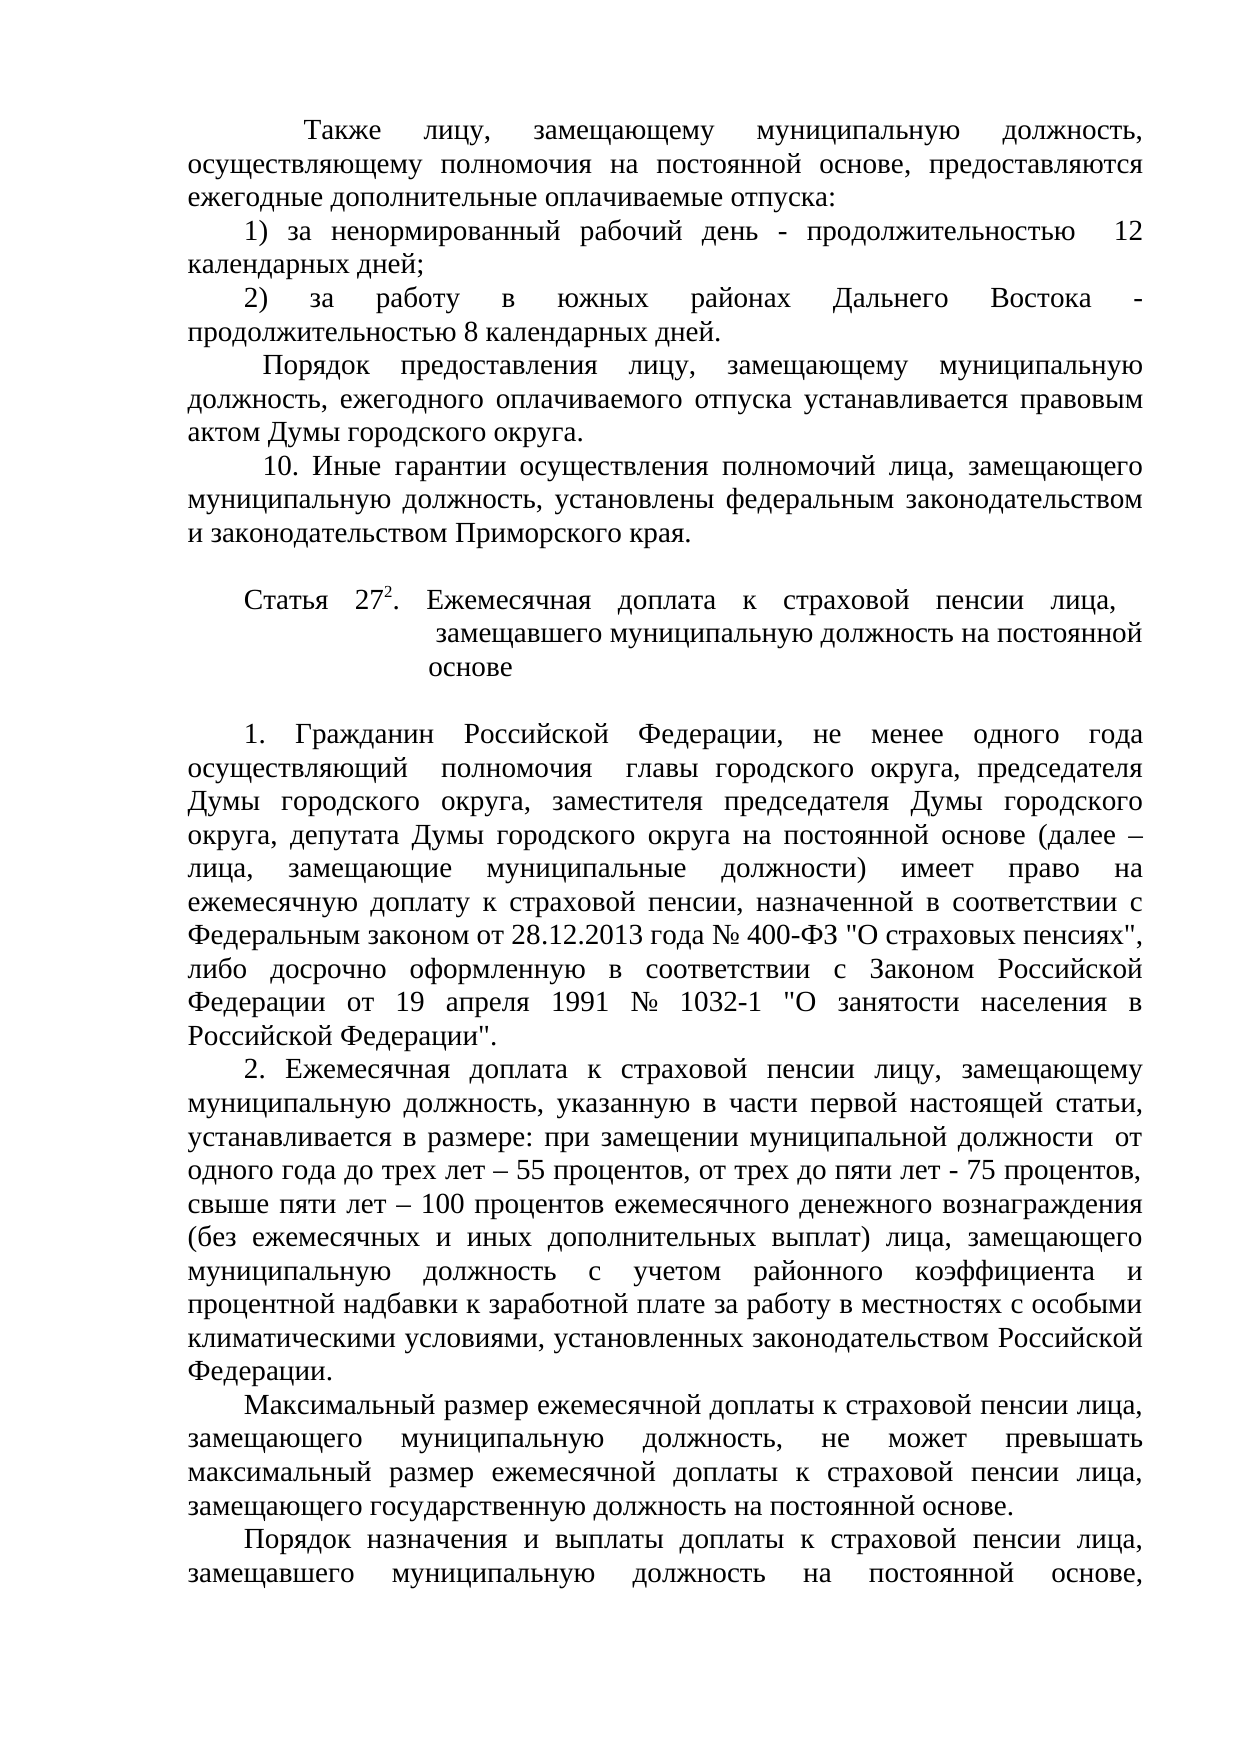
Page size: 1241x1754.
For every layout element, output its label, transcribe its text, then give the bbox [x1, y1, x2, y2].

text 1. Гражданин Российской Федерации, не менее одного года осуществляющий полномочия главы городского округа, председателя Думы городского округа, заместителя председателя Думы городского округа, депутата Думы городского округа на постоянной основе (далее – лица, замещающие муниципальные должности) имеет право на ежемесячную доплату к страховой пенсии, назначенной в соответствии с Федеральным законом от 28.12.2013 года № 400-ФЗ "О страховых пенсиях", либо досрочно оформленную в соответствии с Законом Российской Федерации от 19 апреля 1991 № 1032-1 "О занятости населения в Российской Федерации". [187, 716, 1144, 1052]
text Статья 272. Ежемесячная доплата к страховой пенсии лица, замещавшего муниципальную должность на постоянной основе [187, 582, 1144, 683]
text Также лицу, замещающему муниципальную должность, осуществляющему полномочия на постоянной основе, предоставляются ежегодные дополнительные оплачиваемые отпуска: [187, 112, 1144, 213]
text 2) за работу в южных районах Дальнего Востока - продолжительностью 8 календарных дней. [187, 280, 1144, 347]
text 1) за ненормированный рабочий день - продолжительностью 12 календарных дней; [187, 213, 1144, 280]
text Порядок предоставления лицу, замещающему муниципальную должность, ежегодного оплачиваемого отпуска устанавливается правовым актом Думы городского округа. [187, 347, 1144, 448]
text Максимальный размер ежемесячной доплаты к страховой пенсии лица, замещающего муниципальную должность, не может превышать максимальный размер ежемесячной доплаты к страховой пенсии лица, замещающего государственную должность на постоянной основе. [187, 1387, 1144, 1521]
text 10. Иные гарантии осуществления полномочий лица, замещающего муниципальную должность, установлены федеральным законодательством и законодательством Приморского края. [187, 448, 1144, 548]
text 2. Ежемесячная доплата к страховой пенсии лицу, замещающему муниципальную должность, указанную в части первой настоящей статьи, устанавливается в размере: при замещении муниципальной должности от одного года до трех лет – 55 процентов, от трех до пяти лет - 75 процентов, свыше пяти лет – 100 процентов ежемесячного денежного вознаграждения (без ежемесячных и иных дополнительных выплат) лица, замещающего муниципальную должность с учетом районного коэффициента и процентной надбавки к заработной плате за работу в местностях с особыми климатическими условиями, установленных законодательством Российской Федерации. [187, 1052, 1144, 1387]
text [187, 1521, 1144, 1588]
